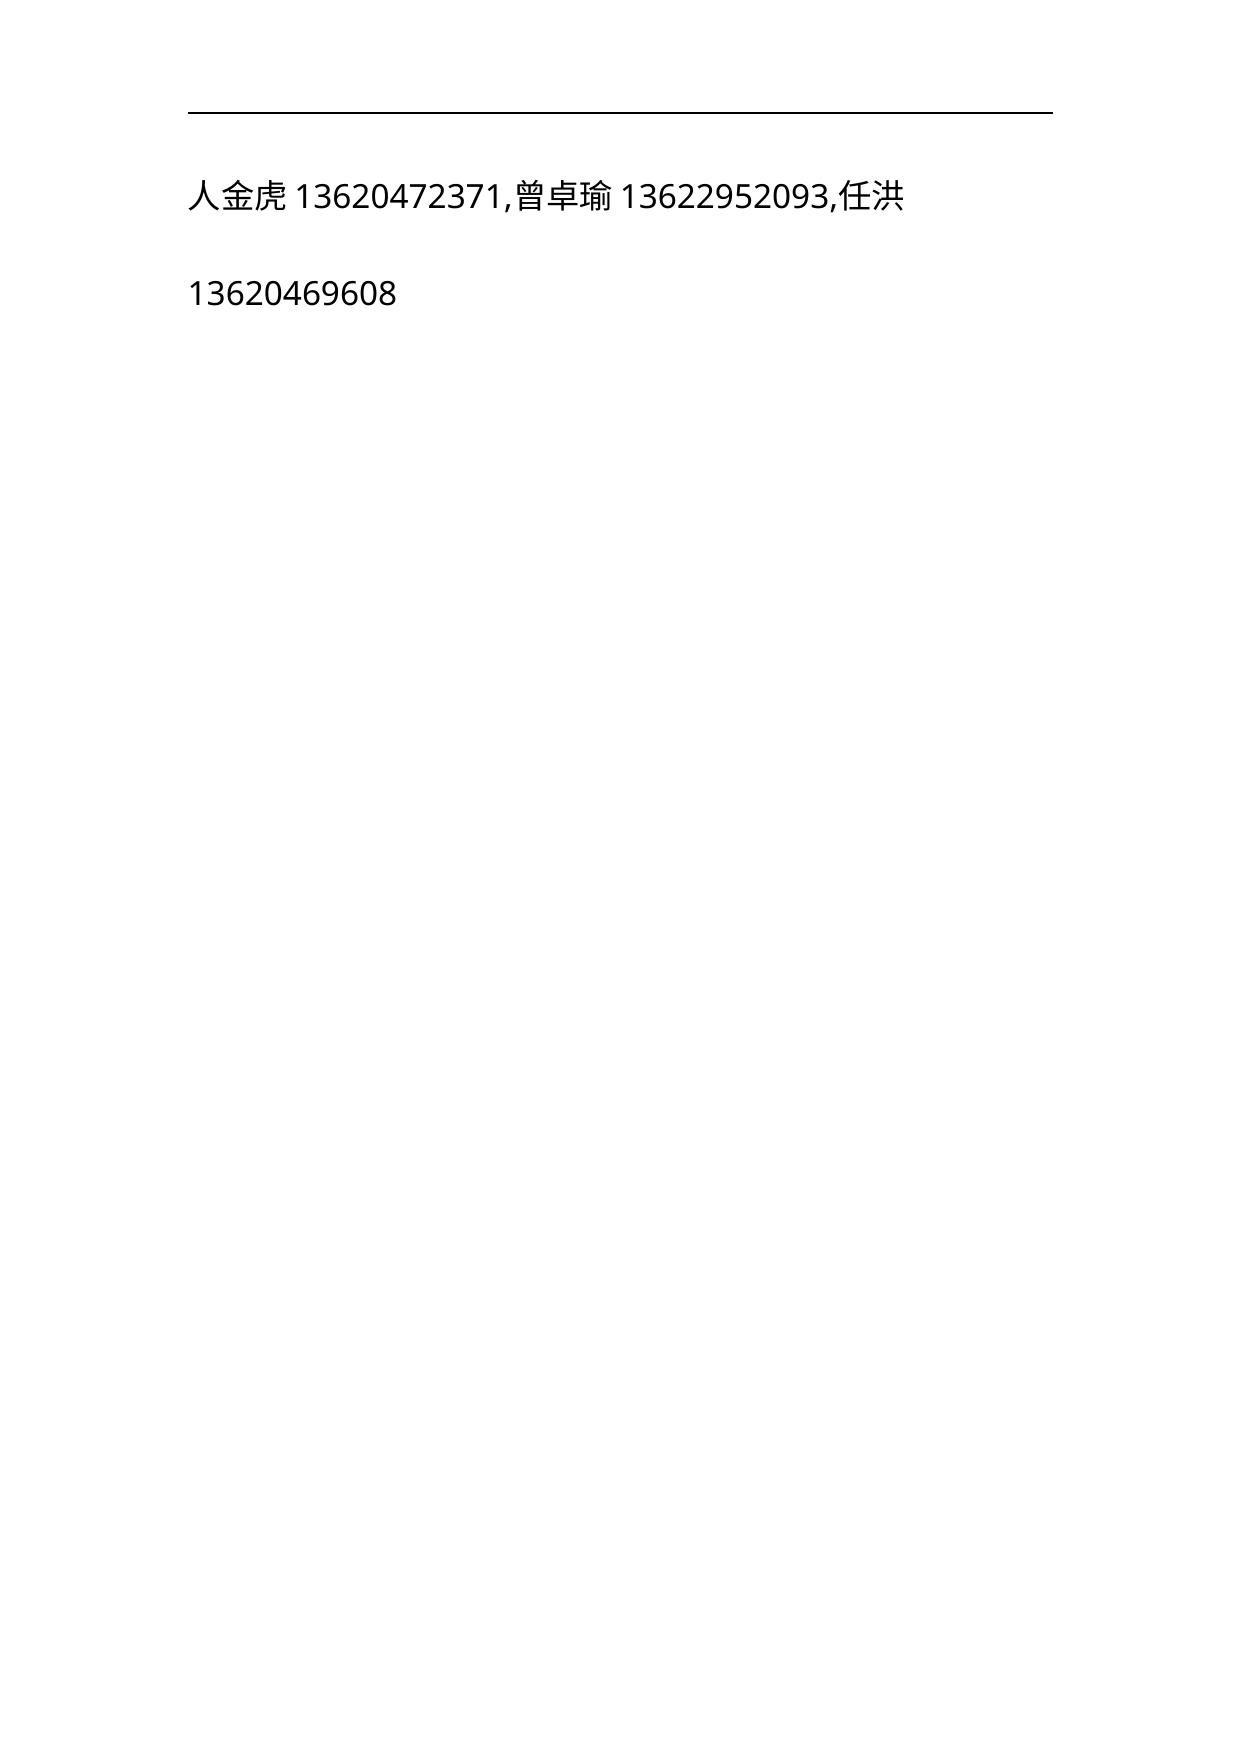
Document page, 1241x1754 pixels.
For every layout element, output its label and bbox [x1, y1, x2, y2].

text [187, 162, 1053, 324]
